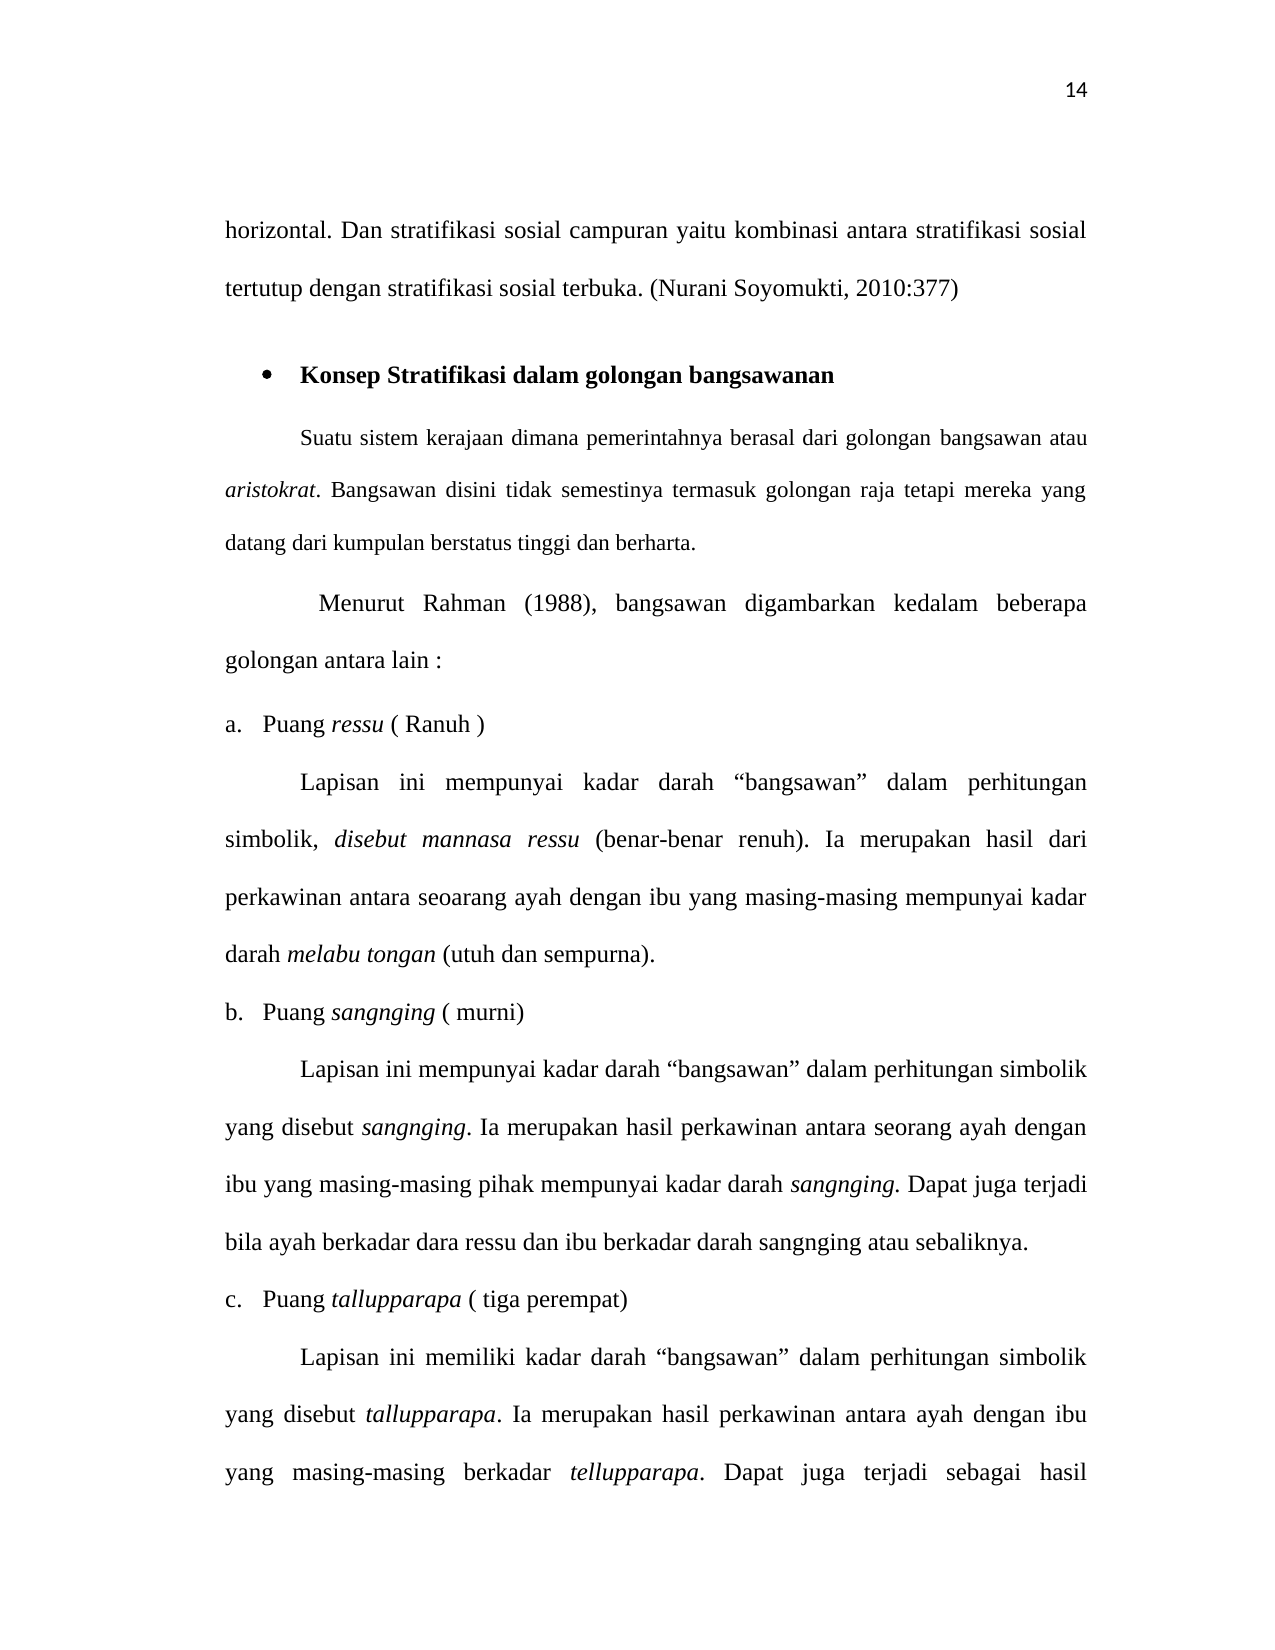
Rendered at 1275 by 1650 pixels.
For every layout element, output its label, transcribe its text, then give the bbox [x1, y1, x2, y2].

list Lapisan ini mempunyai kadar darah “bangsawan” dalam perhitungan simbolik yang disebut sangnging. Ia merupakan hasil perkawinan antara seorang ayah dengan ibu yang masing-masing pihak mempunyai kadar darah sangnging. Dapat juga terjadi bila ayah berkadar dara ressu dan ibu berkadar darah sangnging atau sebaliknya. [225, 1054, 1087, 1255]
list Puang tallupparapa ( tiga perempat) [225, 1284, 1087, 1313]
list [225, 1342, 1087, 1485]
list Lapisan ini mempunyai kadar darah “bangsawan” dalam perhitungan simbolik, disebut mannasa ressu (benar-benar renuh). Ia merupakan hasil dari perkawinan antara seoarang ayah dengan ibu yang masing-masing mempunyai kadar darah melabu tongan (utuh dan sempurna). [225, 767, 1087, 968]
text Menurut Rahman (1988), bangsawan digambarkan kedalam beberapa golongan antara lain : [225, 588, 1087, 674]
list Puang ressu ( Ranuh ) [225, 709, 1087, 738]
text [225, 216, 1087, 302]
text Suatu sistem kerajaan dimana pemerintahnya berasal dari golongan bangsawan atau aristokrat. Bangsawan disini tidak semestinya termasuk golongan raja tetapi mereka yang datang dari kumpulan berstatus tinggi dan berharta. [225, 423, 1087, 555]
list Konsep Stratifikasi dalam golongan bangsawanan [262, 360, 1087, 388]
list Puang sangnging ( murni) [225, 997, 1087, 1025]
